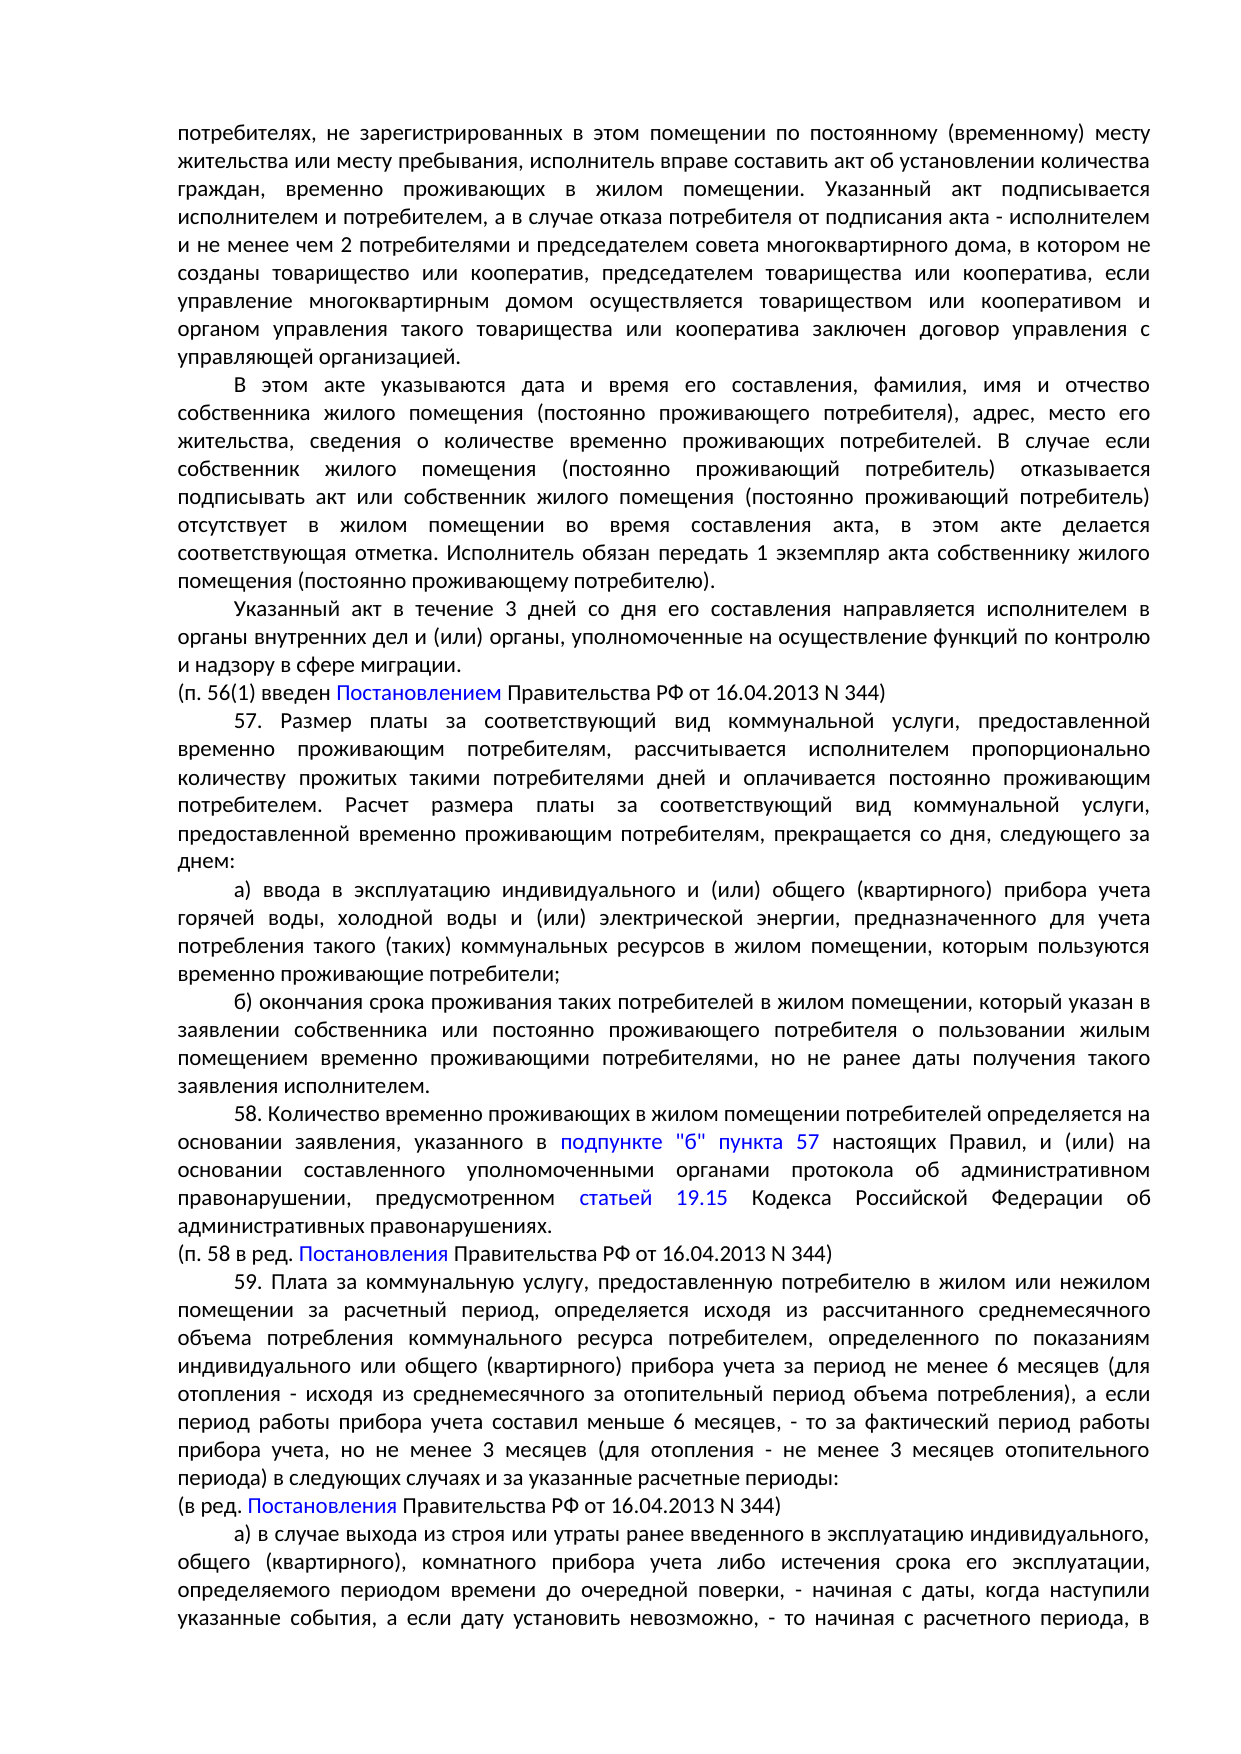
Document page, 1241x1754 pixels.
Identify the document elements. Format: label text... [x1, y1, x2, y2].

text а) ввода в эксплуатацию индивидуального и (или) общего (квартирного) прибора учета горячей воды, холодной воды и (или) электрической энергии, предназначенного для учета потребления такого (таких) коммунальных ресурсов в жилом помещении, которым пользуются временно проживающие потребители; [177, 875, 1152, 987]
text 57. Размер платы за соответствующий вид коммунальной услуги, предоставленной временно проживающим потребителям, рассчитывается исполнителем пропорционально количеству прожитых такими потребителями дней и оплачивается постоянно проживающим потребителем. Расчет размера платы за соответствующий вид коммунальной услуги, предоставленной временно проживающим потребителям, прекращается со дня, следующего за днем: [177, 707, 1152, 875]
text (в ред. Постановления Правительства РФ от 16.04.2013 N 344) [177, 1491, 1152, 1519]
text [177, 118, 1152, 370]
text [177, 1519, 1152, 1631]
text В этом акте указываются дата и время его составления, фамилия, имя и отчество собственника жилого помещения (постоянно проживающего потребителя), адрес, место его жительства, сведения о количестве временно проживающих потребителей. В случае если собственник жилого помещения (постоянно проживающий потребитель) отказывается подписывать акт или собственник жилого помещения (постоянно проживающий потребитель) отсутствует в жилом помещении во время составления акта, в этом акте делается соответствующая отметка. Исполнитель обязан передать 1 экземпляр акта собственнику жилого помещения (постоянно проживающему потребителю). [177, 370, 1152, 594]
text Указанный акт в течение 3 дней со дня его составления направляется исполнителем в органы внутренних дел и (или) органы, уполномоченные на осуществление функций по контролю и надзору в сфере миграции. [177, 594, 1152, 678]
text 59. Плата за коммунальную услугу, предоставленную потребителю в жилом или нежилом помещении за расчетный период, определяется исходя из рассчитанного среднемесячного объема потребления коммунального ресурса потребителем, определенного по показаниям индивидуального или общего (квартирного) прибора учета за период не менее 6 месяцев (для отопления - исходя из среднемесячного за отопительный период объема потребления), а если период работы прибора учета составил меньше 6 месяцев, - то за фактический период работы прибора учета, но не менее 3 месяцев (для отопления - не менее 3 месяцев отопительного периода) в следующих случаях и за указанные расчетные периоды: [177, 1267, 1152, 1491]
text (п. 56(1) введен Постановлением Правительства РФ от 16.04.2013 N 344) [177, 678, 1152, 707]
text (п. 58 в ред. Постановления Правительства РФ от 16.04.2013 N 344) [177, 1239, 1152, 1267]
text 58. Количество временно проживающих в жилом помещении потребителей определяется на основании заявления, указанного в подпункте "б" пункта 57 настоящих Правил, и (или) на основании составленного уполномоченными органами протокола об административном правонарушении, предусмотренном статьей 19.15 Кодекса Российской Федерации об административных правонарушениях. [177, 1099, 1152, 1239]
text б) окончания срока проживания таких потребителей в жилом помещении, который указан в заявлении собственника или постоянно проживающего потребителя о пользовании жилым помещением временно проживающими потребителями, но не ранее даты получения такого заявления исполнителем. [177, 987, 1152, 1099]
